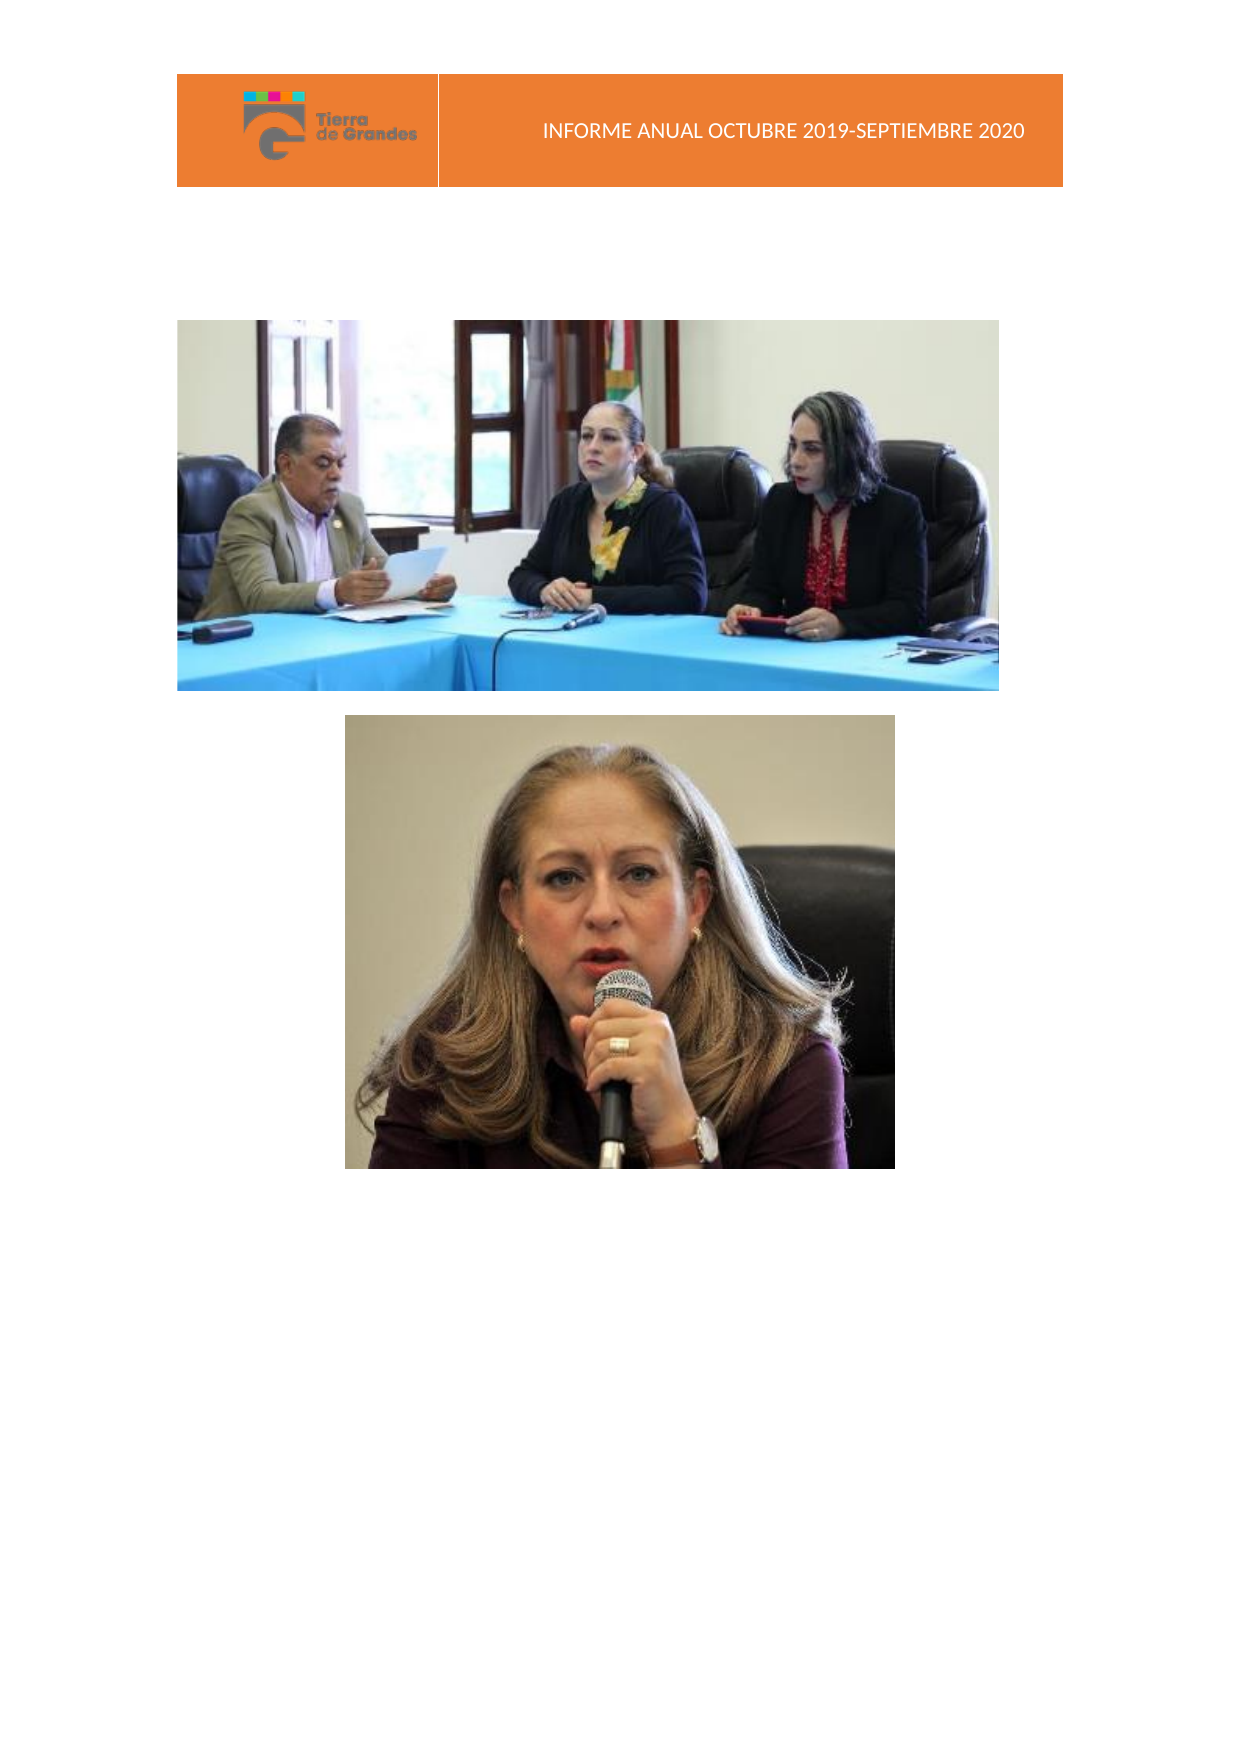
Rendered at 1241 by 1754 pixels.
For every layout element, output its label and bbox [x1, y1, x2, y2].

picture [238, 85, 427, 175]
picture [345, 715, 895, 1169]
picture [177, 320, 999, 691]
